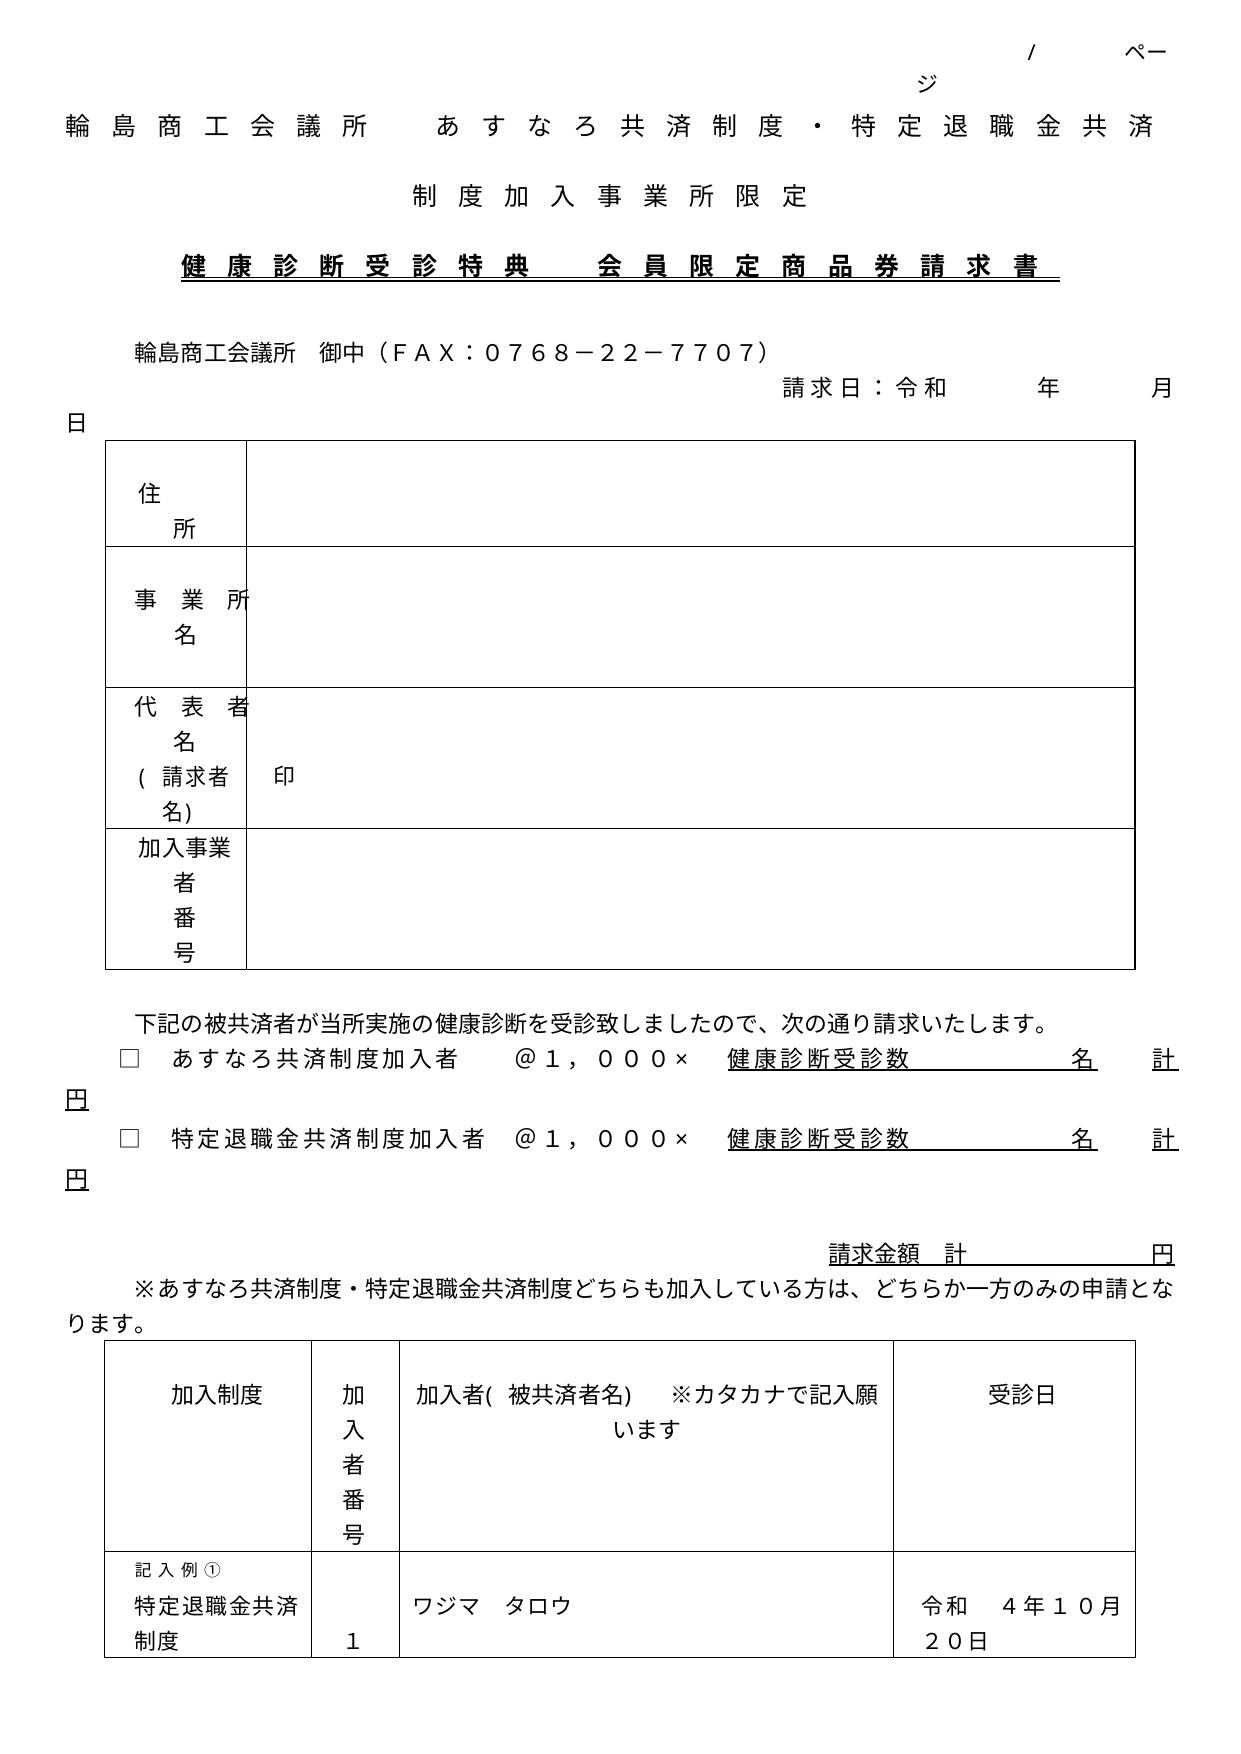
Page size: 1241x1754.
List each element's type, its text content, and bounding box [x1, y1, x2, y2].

text 下記の被共済者が当所実施の健康診断を受診致しましたので、次の通り請求いたします。 [65, 1005, 1175, 1040]
table_header 加入者(被共済者名) ※カタカナで記入願います [400, 1341, 893, 1551]
table_cell ワジマ タロウ [400, 1552, 893, 1657]
table_cell 代表者名 (請求者名) [106, 688, 246, 828]
table_cell [247, 829, 1134, 969]
table_cell [247, 547, 1134, 687]
table_header [247, 441, 1134, 546]
table_cell 記入例① 特定退職金共済制度 [105, 1552, 311, 1657]
text 請求金額 計 円 [65, 1235, 1175, 1270]
text □ あすなろ共済制度加入者 ＠１，０００× 健康診断受診数 名 計 円 [65, 1040, 1175, 1115]
table_header 受診日 [894, 1341, 1135, 1551]
table_cell 加入事業者 番 号 [106, 829, 246, 969]
table_cell 印 [247, 688, 1134, 828]
table_cell １ [312, 1552, 399, 1657]
table_cell 事業所名 [106, 547, 246, 687]
table_cell 令和 ４年１０月２０日 [894, 1552, 1135, 1657]
table_header 加入制度 [105, 1341, 311, 1551]
text □ 特定退職金共済制度加入者 ＠１，０００× 健康診断受診数 名 計 円 [65, 1120, 1175, 1195]
text ※あすなろ共済制度・特定退職金共済制度どちらも加入している方は、どちらか一方のみの申請となります。 [65, 1270, 1175, 1340]
text 健康診断受診特典 会員限定商品券請求書 [65, 229, 1175, 299]
text 輪島商工会議所 あすなろ共済制度・特定退職金共済制度加入事業所限定 [65, 89, 1175, 229]
text 請求日：令和 年 月 日 [65, 369, 1175, 439]
table_header 加入者 番 号 [312, 1341, 399, 1551]
table_header 住所 [106, 441, 246, 546]
text 輪島商工会議所 御中（ＦＡＸ：０７６８－２２－７７０７） [65, 334, 1175, 369]
